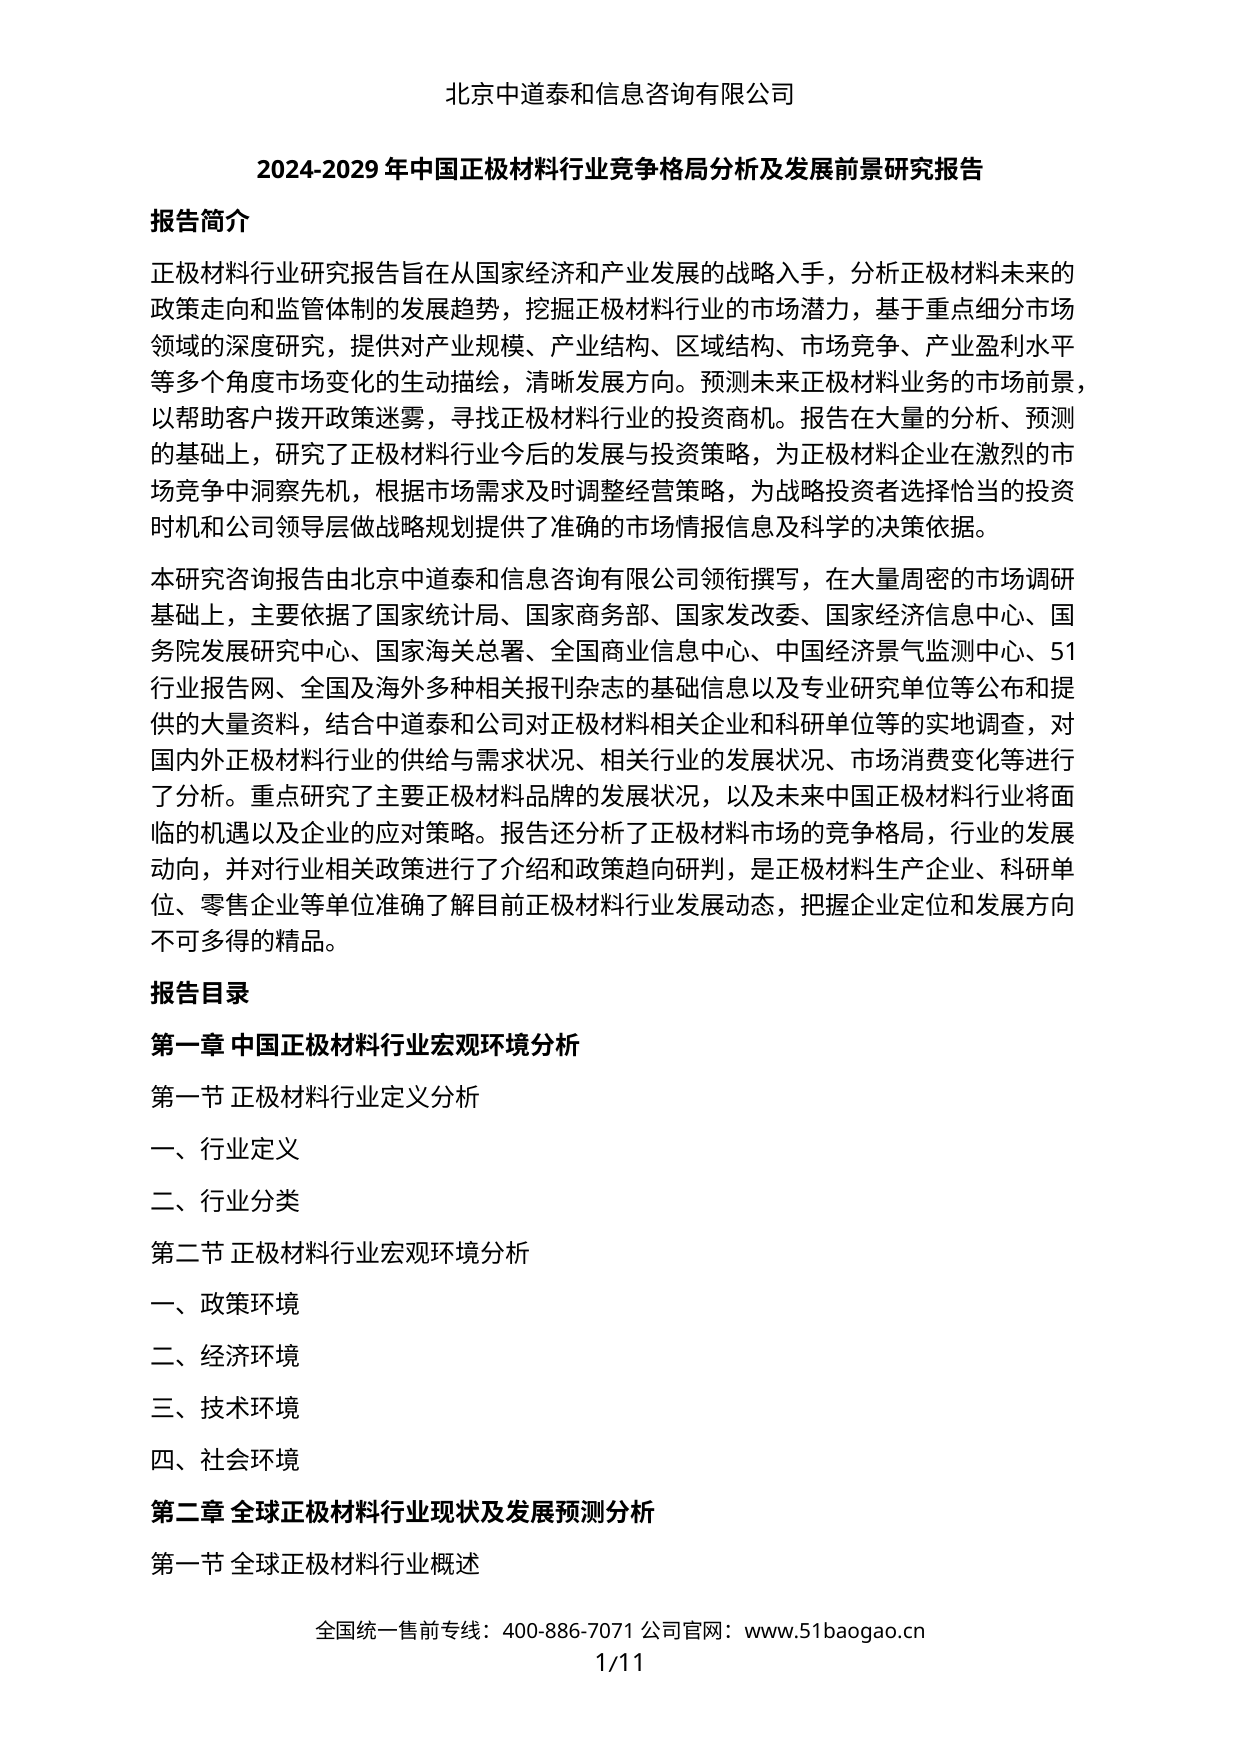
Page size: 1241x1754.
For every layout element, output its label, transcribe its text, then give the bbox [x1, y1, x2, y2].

text 二、行业分类 [150, 1181, 1090, 1217]
text 本研究咨询报告由北京中道泰和信息咨询有限公司领衔撰写，在大量周密的市场调研基础上，主要依据了国家统计局、国家商务部、国家发改委、国家经济信息中心、国务院发展研究中心、国家海关总署、全国商业信息中心、中国经济景气监测中心、51行业报告网、全国及海外多种相关报刊杂志的基础信息以及专业研究单位等公布和提供的大量资料，结合中道泰和公司对正极材料相关企业和科研单位等的实地调查，对国内外正极材料行业的供给与需求状况、相关行业的发展状况、市场消费变化等进行了分析。重点研究了主要正极材料品牌的发展状况，以及未来中国正极材料行业将面临的机遇以及企业的应对策略。报告还分析了正极材料市场的竞争格局，行业的发展动向，并对行业相关政策进行了介绍和政策趋向研判，是正极材料生产企业、科研单位、零售企业等单位准确了解目前正极材料行业发展动态，把握企业定位和发展方向不可多得的精品。 [150, 559, 1090, 958]
text 报告简介 [150, 202, 1090, 238]
text 2024-2029年中国正极材料行业竞争格局分析及发展前景研究报告 [150, 150, 1090, 186]
text 第一节 正极材料行业定义分析 [150, 1077, 1090, 1114]
text 三、技术环境 [150, 1389, 1090, 1425]
text 第二节 正极材料行业宏观环境分析 [150, 1233, 1090, 1269]
text 正极材料行业研究报告旨在从国家经济和产业发展的战略入手，分析正极材料未来的政策走向和监管体制的发展趋势，挖掘正极材料行业的市场潜力，基于重点细分市场领域的深度研究，提供对产业规模、产业结构、区域结构、市场竞争、产业盈利水平等多个角度市场变化的生动描绘，清晰发展方向。预测未来正极材料业务的市场前景，以帮助客户拨开政策迷雾，寻找正极材料行业的投资商机。报告在大量的分析、预测的基础上，研究了正极材料行业今后的发展与投资策略，为正极材料企业在激烈的市场竞争中洞察先机，根据市场需求及时调整经营策略，为战略投资者选择恰当的投资时机和公司领导层做战略规划提供了准确的市场情报信息及科学的决策依据。 [150, 254, 1090, 544]
text 一、政策环境 [150, 1285, 1090, 1321]
text 第一节 全球正极材料行业概述 [150, 1544, 1090, 1581]
text 报告目录 [150, 974, 1090, 1010]
text 四、社会环境 [150, 1441, 1090, 1477]
text 一、行业定义 [150, 1129, 1090, 1166]
text 第二章 全球正极材料行业现状及发展预测分析 [150, 1492, 1090, 1529]
text 二、经济环境 [150, 1337, 1090, 1373]
text 第一章 中国正极材料行业宏观环境分析 [150, 1026, 1090, 1062]
